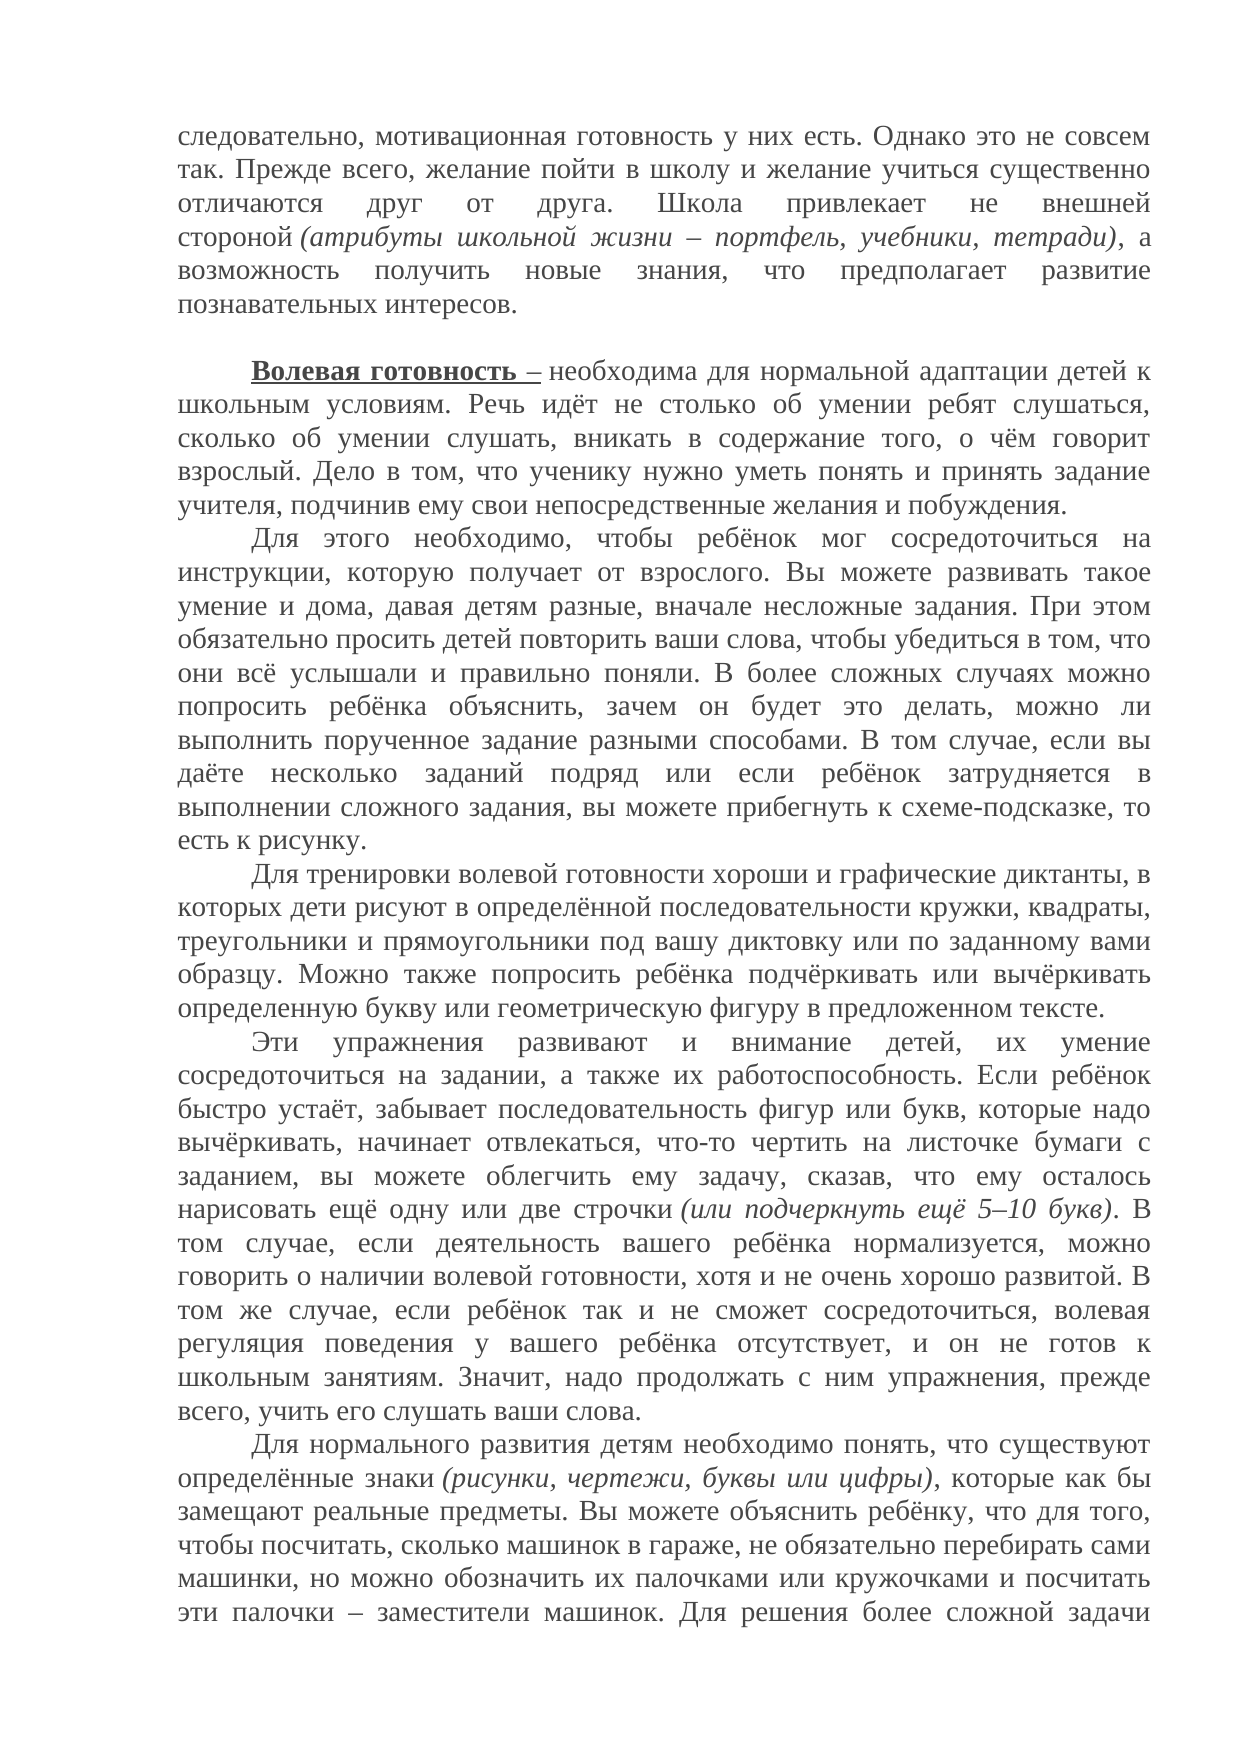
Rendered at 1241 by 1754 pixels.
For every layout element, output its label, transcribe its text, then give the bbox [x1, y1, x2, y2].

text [177, 1426, 1152, 1627]
text Для этого необходимо, чтобы ребёнок мог сосредоточиться на инструкции, которую получает от взрослого. Вы можете развивать такое умение и дома, давая детям разные, вначале несложные задания. При этом обязательно просить детей повторить ваши слова, чтобы убедиться в том, что они всё услышали и правильно поняли. В более сложных случаях можно попросить ребёнка объяснить, зачем он будет это делать, можно ли выполнить порученное задание разными способами. В том случае, если вы даёте несколько заданий подряд или если ребёнок затрудняется в выполнении сложного задания, вы можете прибегнуть к схеме-подсказке, то есть к рисунку. [177, 521, 1152, 856]
text Эти упражнения развивают и внимание детей, их умение сосредоточиться на задании, а также их работоспособность. Если ребёнок быстро устаёт, забывает последовательность фигур или букв, которые надо вычёркивать, начинает отвлекаться, что-то чертить на листочке бумаги с заданием, вы можете облегчить ему задачу, сказав, что ему осталось нарисовать ещё одну или две строчки (или подчеркнуть ещё 5–10 букв). В том случае, если деятельность вашего ребёнка нормализуется, можно говорить о наличии волевой готовности, хотя и не очень хорошо развитой. В том же случае, если ребёнок так и не сможет сосредоточиться, волевая регуляция поведения у вашего ребёнка отсутствует, и он не готов к школьным занятиям. Значит, надо продолжать с ним упражнения, прежде всего, учить его слушать ваши слова. [177, 1024, 1152, 1426]
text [177, 118, 1152, 319]
text Волевая готовность – необходима для нормальной адаптации детей к школьным условиям. Речь идёт не столько об умении ребят слушаться, сколько об умении слушать, вникать в содержание того, о чём говорит взрослый. Дело в том, что ученику нужно уметь понять и принять задание учителя, подчинив ему свои непосредственные желания и побуждения. [177, 353, 1152, 521]
text Для тренировки волевой готовности хороши и графические диктанты, в которых дети рисуют в определённой последовательности кружки, квадраты, треугольники и прямоугольники под вашу диктовку или по заданному вами образцу. Можно также попросить ребёнка подчёркивать или вычёркивать определенную букву или геометрическую фигуру в предложенном тексте. [177, 856, 1152, 1024]
